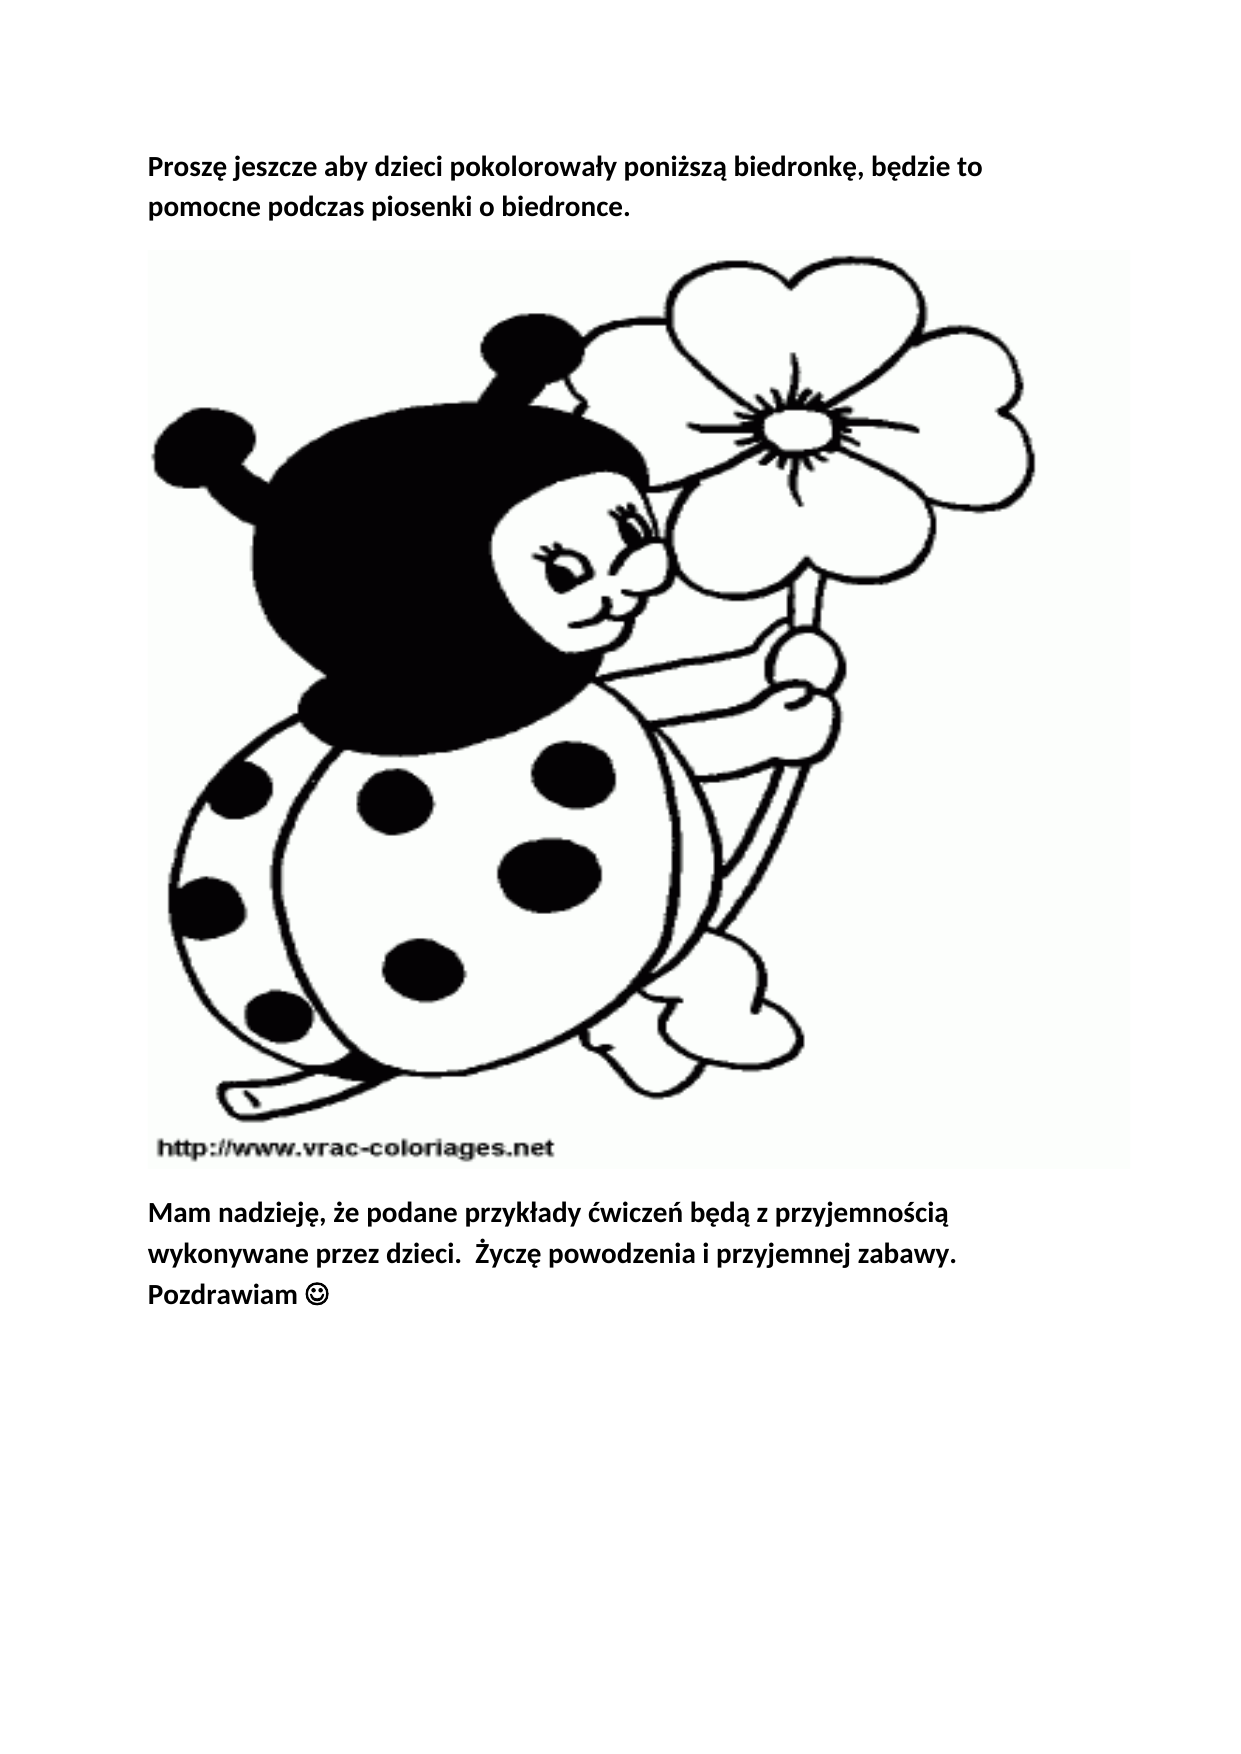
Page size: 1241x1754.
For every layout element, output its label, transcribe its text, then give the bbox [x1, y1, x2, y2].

picture [147, 250, 1131, 1169]
text Mam nadzieję, że podane przykłady ćwiczeń będą z przyjemnością wykonywane przez dzieci. Życzę powodzenia i przyjemnej zabawy. Pozdrawiam [148, 1194, 1093, 1312]
text Proszę jeszcze aby dzieci pokolorowały poniższą biedronkę, będzie to pomocne podczas piosenki o biedronce. [148, 148, 1093, 224]
